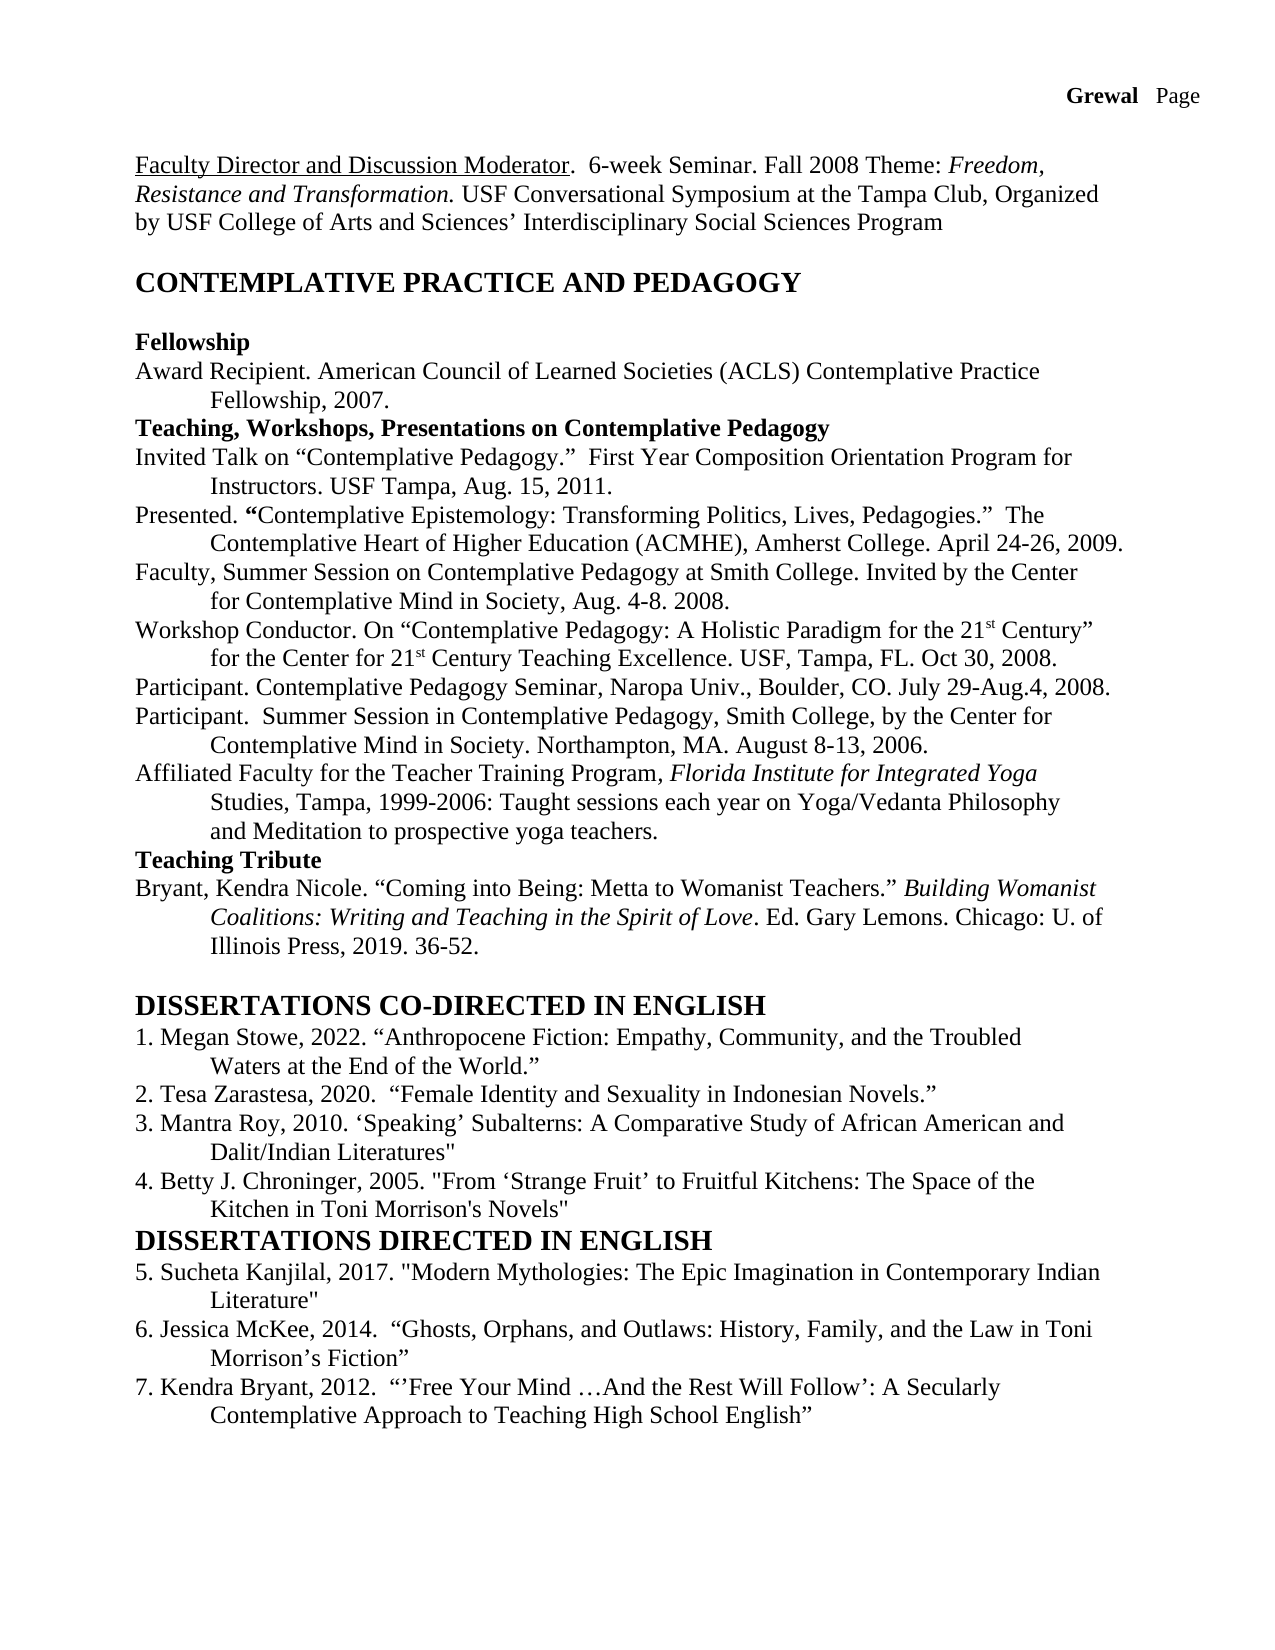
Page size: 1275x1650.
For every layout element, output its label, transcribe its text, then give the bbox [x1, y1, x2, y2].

text Faculty Director and Discussion Moderator. 6-week Seminar. Fall 2008 Theme: Freedom, Resistance and Transformation. USF Conversational Symposium at the Tampa Club, Organized by USF College of Arts and Sciences’ Interdisciplinary Social Sciences Program [135, 150, 1125, 236]
text Participant. Summer Session in Contemplative Pedagogy, Smith College, by the Center for [135, 701, 1125, 730]
text 3. Mantra Roy, 2010. ‘Speaking’ Subalterns: A Comparative Study of African American and [135, 1108, 1125, 1137]
text CONTEMPLATIVE PRACTICE AND PEDAGOGY [135, 265, 1125, 298]
text DISSERTATIONS CO-DIRECTED IN ENGLISH [135, 988, 1125, 1022]
text Presented. “Contemplative Epistemology: Transforming Politics, Lives, Pedagogies.” The [135, 500, 1125, 528]
text Teaching Tribute [135, 845, 1125, 873]
text Workshop Conductor. On “Contemplative Pedagogy: A Holistic Paradigm for the 21st Century” [135, 615, 1125, 643]
list Coalitions: Writing and Teaching in the Spirit of Love. Ed. Gary Lemons. Chicago: U. of [135, 902, 1125, 931]
text Waters at the End of the World.” [135, 1051, 1125, 1079]
text 6. Jessica McKee, 2014. “Ghosts, Orphans, and Outlaws: History, Family, and the Law in Toni [135, 1314, 1125, 1343]
text Faculty, Summer Session on Contemplative Pedagogy at Smith College. Invited by the Center [135, 557, 1125, 586]
text Participant. Contemplative Pedagogy Seminar, Naropa Univ., Boulder, CO. July 29-Aug.4, 2008. [135, 672, 1125, 701]
text for Contemplative Mind in Society, Aug. 4-8. 2008. [135, 586, 1125, 615]
text 4. Betty J. Chroninger, 2005. "From ‘Strange Fruit’ to Fruitful Kitchens: The Space of the [135, 1166, 1125, 1194]
text Contemplative Mind in Society. Northampton, MA. August 8-13, 2006. [135, 730, 1125, 758]
text Contemplative Heart of Higher Education (ACMHE), Amherst College. April 24-26, 2009. [135, 528, 1125, 557]
text Award Recipient. American Council of Learned Societies (ACLS) Contemplative Practice [135, 356, 1125, 385]
text Fellowship, 2007. [135, 385, 1125, 413]
text DISSERTATIONS DIRECTED IN ENGLISH [135, 1223, 1125, 1257]
text 1. Megan Stowe, 2022. “Anthropocene Fiction: Empathy, Community, and the Troubled [135, 1022, 1125, 1051]
text for the Center for 21st Century Teaching Excellence. USF, Tampa, FL. Oct 30, 2008. [172, 643, 1125, 672]
list Illinois Press, 2019. 36-52. [135, 931, 1125, 960]
text Contemplative Approach to Teaching High School English” [135, 1401, 1125, 1429]
text Affiliated Faculty for the Teacher Training Program, Florida Institute for Integrated Yoga Studies, Tampa, 1999-2006: Taught sessions each year on Yoga/Vedanta Philosophy and Meditation to prospective yoga teachers. [135, 758, 1125, 845]
text 2. Tesa Zarastesa, 2020. “Female Identity and Sexuality in Indonesian Novels.” [135, 1079, 1125, 1108]
text Fellowship [135, 327, 1125, 356]
text Invited Talk on “Contemplative Pedagogy.” First Year Composition Orientation Program for [135, 442, 1125, 471]
text Teaching, Workshops, Presentations on Contemplative Pedagogy [135, 413, 1125, 442]
text 7. Kendra Bryant, 2012. “’Free Your Mind …And the Rest Will Follow’: A Secularly [135, 1372, 1125, 1401]
text Kitchen in Toni Morrison's Novels" [135, 1194, 1125, 1223]
text 5. Sucheta Kanjilal, 2017. "Modern Mythologies: The Epic Imagination in Contemporary Indian [135, 1257, 1125, 1286]
text Dalit/Indian Literatures" [135, 1137, 1125, 1166]
text Morrison’s Fiction” [135, 1343, 1125, 1372]
text Instructors. USF Tampa, Aug. 15, 2011. [135, 471, 1125, 500]
text Literature" [135, 1286, 1125, 1314]
list Bryant, Kendra Nicole. “Coming into Being: Metta to Womanist Teachers.” Building Womanist [135, 873, 1125, 902]
